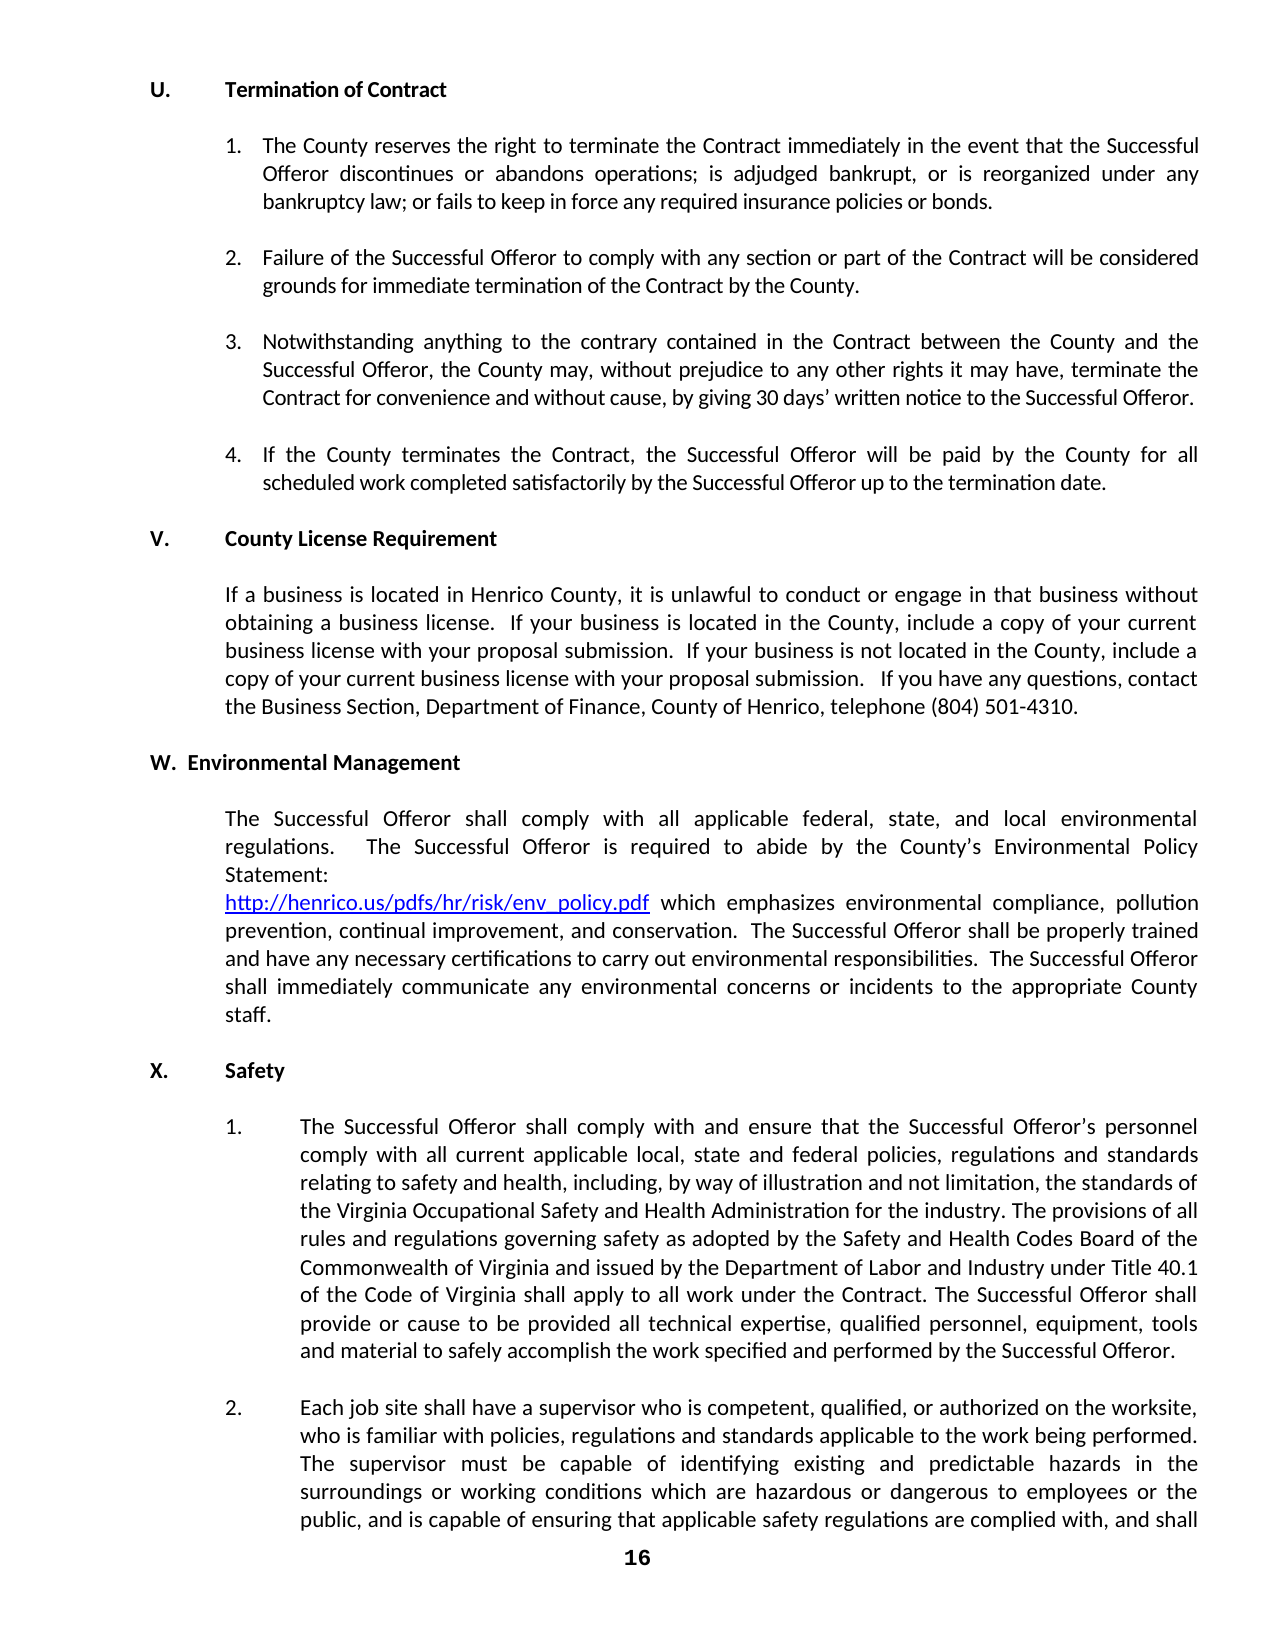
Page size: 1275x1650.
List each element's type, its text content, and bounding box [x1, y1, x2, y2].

text 3. Notwithstanding anything to the contrary contained in the Contract between the County and the Successful Offeror, the County may, without prejudice to any other rights it may have, terminate the Contract for convenience and without cause, by giving 30 days’ written notice to the Successful Offeror. [225, 327, 1200, 411]
text 2. Failure of the Successful Offeror to comply with any section or part of the Contract will be considered grounds for immediate termination of the Contract by the County. [225, 243, 1200, 299]
text X. Safety [150, 1056, 1200, 1084]
text U. Termination of Contract [150, 75, 1200, 103]
text If a business is located in Henrico County, it is unlawful to conduct or engage in that business without obtaining a business license. If your business is located in the County, include a copy of your current business license with your proposal submission. If your business is not located in the County, include a copy of your current business license with your proposal submission. If you have any questions, contact the Business Section, Department of Finance, County of Henrico, telephone (804) 501-4310. [225, 580, 1200, 720]
list Environmental Management [150, 748, 1200, 776]
text V. County License Requirement [150, 524, 1200, 552]
text The Successful Offeror shall comply with all applicable federal, state, and local environmental regulations. The Successful Offeror is required to abide by the County’s Environmental Policy Statement: [225, 804, 1200, 888]
list If the County terminates the Contract, the Successful Offeror will be paid by the County for all scheduled work completed satisfactorily by the Successful Offeror up to the termination date. [225, 440, 1200, 496]
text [225, 1393, 1200, 1533]
text 1. The County reserves the right to terminate the Contract immediately in the event that the Successful Offeror discontinues or abandons operations; is adjudged bankrupt, or is reorganized under any bankruptcy law; or fails to keep in force any required insurance policies or bonds. [225, 131, 1200, 215]
text http://henrico.us/pdfs/hr/risk/env_policy.pdf which emphasizes environmental compliance, pollution prevention, continual improvement, and conservation. The Successful Offeror shall be properly trained and have any necessary certifications to carry out environmental responsibilities. The Successful Offeror shall immediately communicate any environmental concerns or incidents to the appropriate County staff. [225, 888, 1200, 1028]
text 1. The Successful Offeror shall comply with and ensure that the Successful Offeror’s personnel comply with all current applicable local, state and federal policies, regulations and standards relating to safety and health, including, by way of illustration and not limitation, the standards of the Virginia Occupational Safety and Health Administration for the industry. The provisions of all rules and regulations governing safety as adopted by the Safety and Health Codes Board of the Commonwealth of Virginia and issued by the Department of Labor and Industry under Title 40.1 of the Code of Virginia shall apply to all work under the Contract. The Successful Offeror shall provide or cause to be provided all technical expertise, qualified personnel, equipment, tools and material to safely accomplish the work specified and performed by the Successful Offeror. [225, 1112, 1200, 1365]
